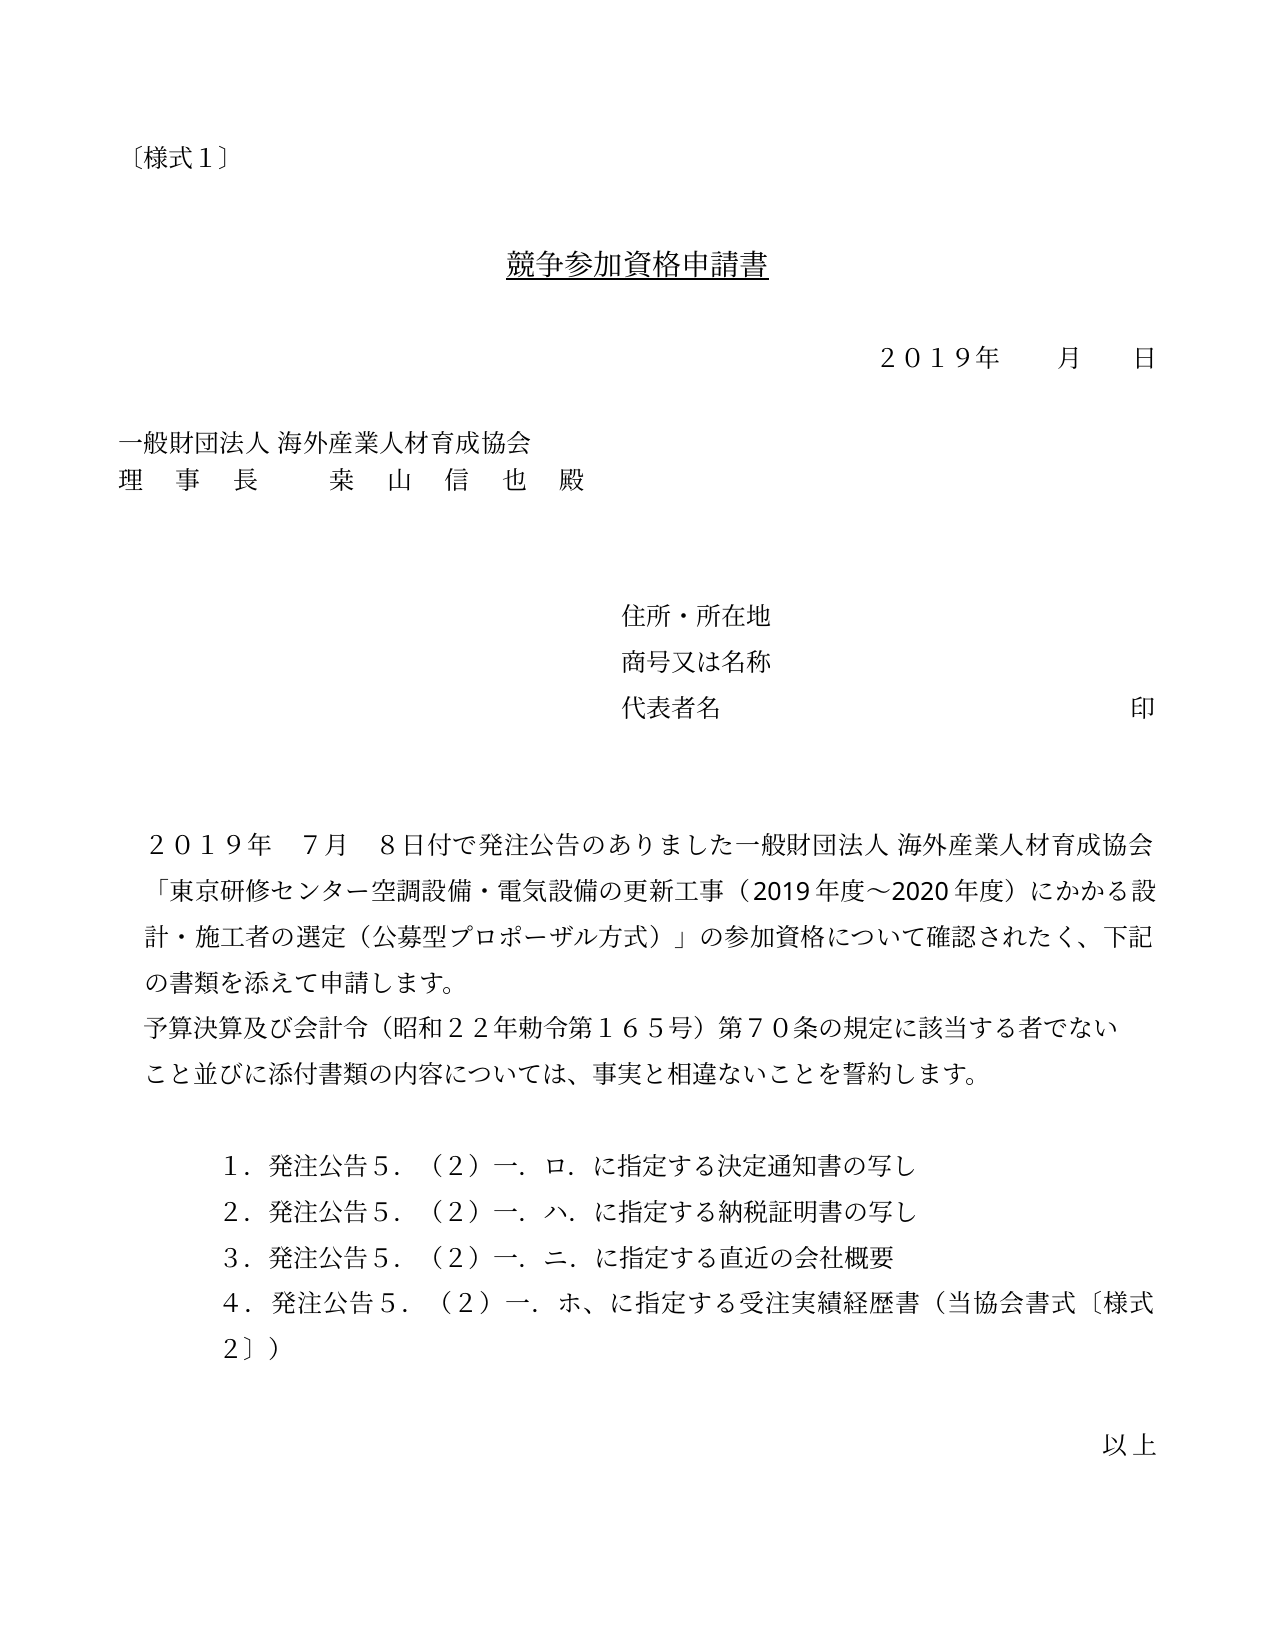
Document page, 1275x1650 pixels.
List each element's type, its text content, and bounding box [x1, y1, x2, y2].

text 住所・所在地 [621, 589, 1157, 634]
text 以 上 [118, 1424, 1157, 1462]
text 予算決算及び会計令（昭和２２年勅令第１６５号）第７０条の規定に該当する者でない [118, 1001, 1157, 1047]
text 代表者名 印 [621, 680, 1157, 726]
text 競争参加資格申請書 [118, 239, 1157, 284]
text ４．発注公告５．（２）一．ホ、に指定する受注実績経歴書（当協会書式〔様式２〕） [219, 1276, 1157, 1368]
text １．発注公告５．（２）一．ロ．に指定する決定通知書の写し [219, 1139, 1157, 1184]
text ３．発注公告５．（２）一．ニ．に指定する直近の会社概要 [219, 1230, 1157, 1276]
text 一般財団法人 海外産業人材育成協会 [118, 422, 532, 459]
text ２０１９年 月 日 [118, 330, 1157, 376]
text 理事長 桒山信也殿 [118, 459, 585, 497]
text 〔様式１〕 [118, 139, 1157, 175]
text 商号又は名称 [621, 634, 1157, 680]
text ２０１９年 ７月 ８日付で発注公告のありました一般財団法人 海外産業人材育成協会「東京研修センター空調設備・電気設備の更新工事（2019年度～2020年度）にかかる設計・施工者の選定（公募型プロポーザル方式）」の参加資格について確認されたく、下記の書類を添えて申請します。 [144, 818, 1157, 1001]
text ２．発注公告５．（２）一．ハ．に指定する納税証明書の写し [219, 1184, 1157, 1230]
text こと並びに添付書類の内容については、事実と相違ないことを誓約します。 [118, 1047, 1157, 1093]
